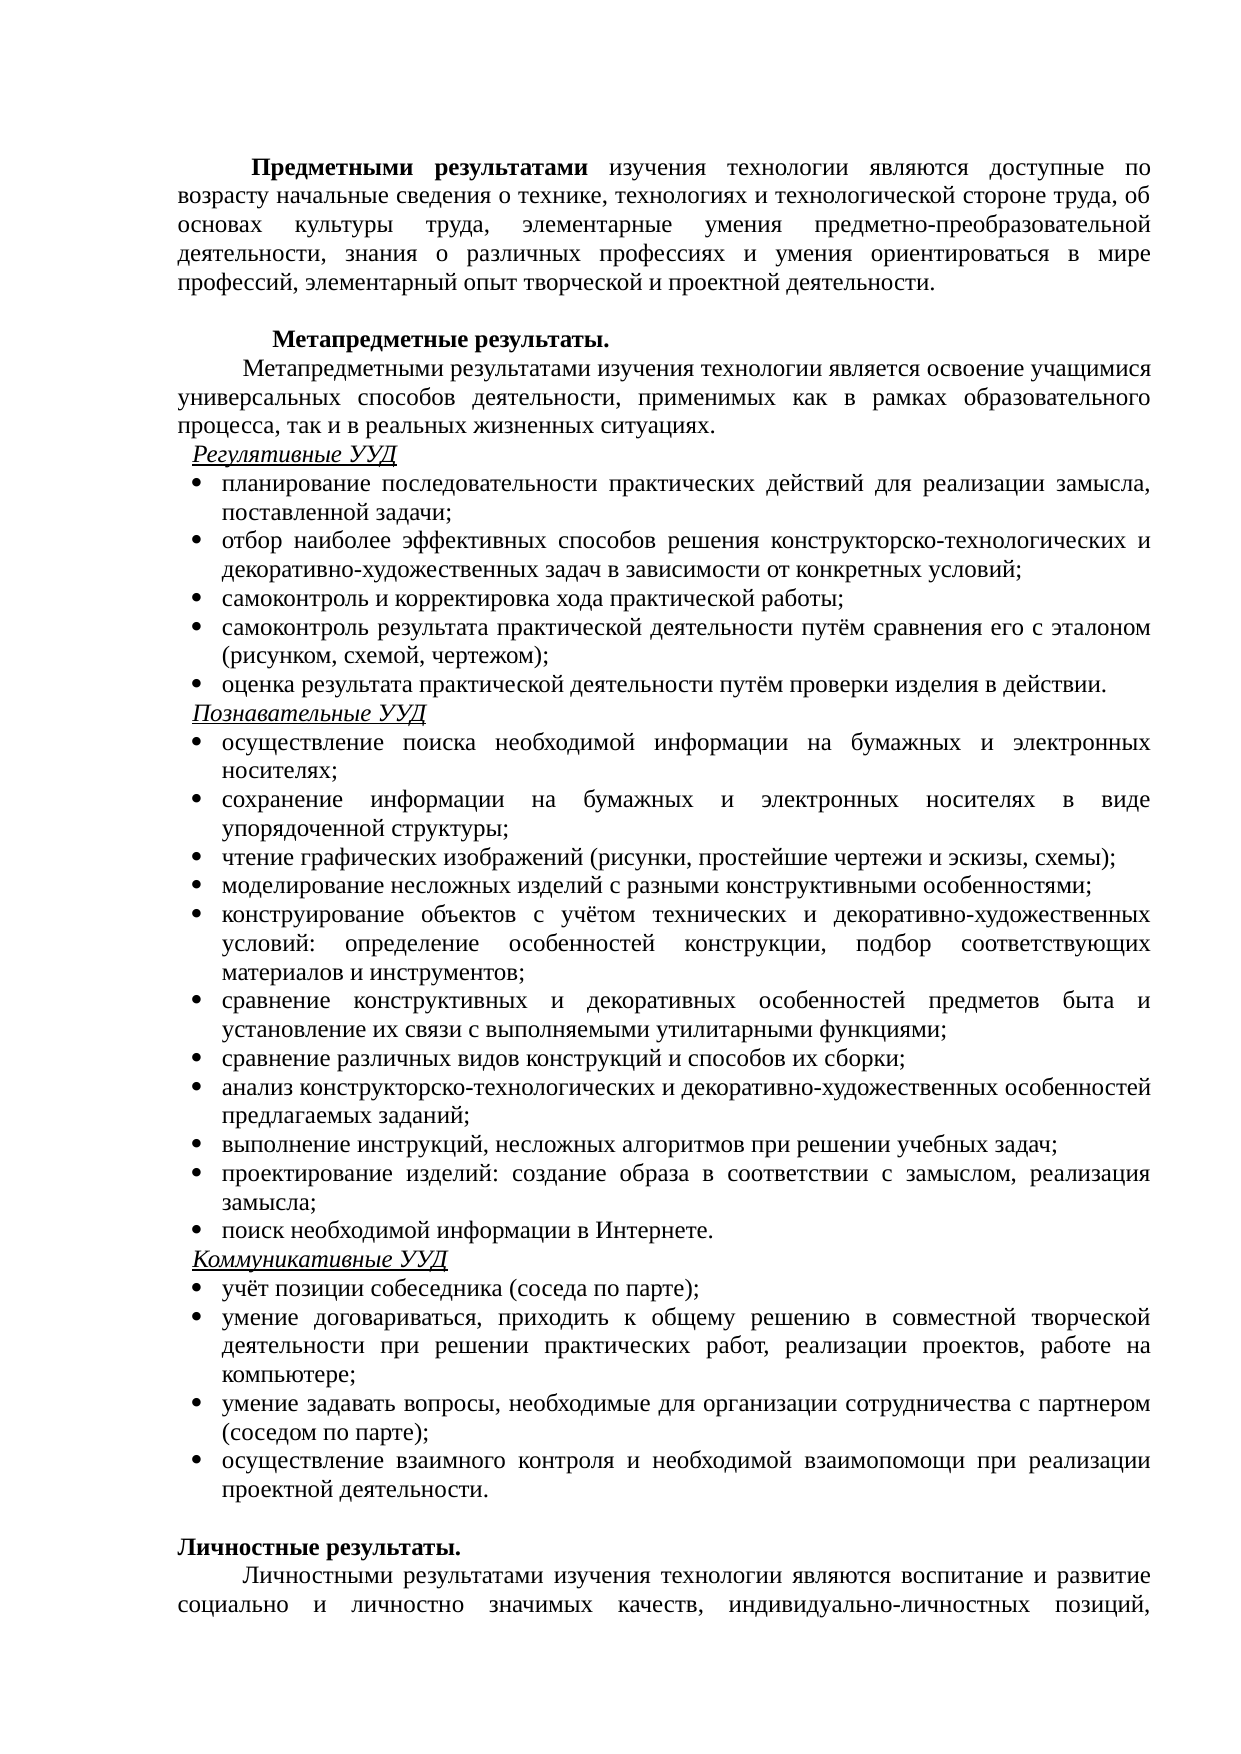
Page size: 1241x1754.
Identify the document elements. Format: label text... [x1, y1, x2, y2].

list поиск необходимой информации в Интернете. [192, 1215, 1152, 1244]
list проектирование изделий: создание образа в соответствии с замыслом, реализация замысла; [192, 1158, 1152, 1215]
list выполнение инструкций, несложных алгоритмов при решении учебных задач; [192, 1129, 1152, 1158]
list самоконтроль и корректировка хода практической работы; [192, 583, 1152, 612]
text Метапредметными результатами изучения технологии является освоение учащимися универсальных способов деятельности, применимых как в рамках образовательного процесса, так и в реальных жизненных ситуациях. [177, 353, 1152, 439]
list анализ конструкторско-технологических и декоративно-художественных особенностей предлагаемых заданий; [192, 1072, 1152, 1129]
list оценка результата практической деятельности путём проверки изделия в действии. [192, 669, 1152, 698]
list умение задавать вопросы, необходимые для организации сотрудничества с партнером (соседом по парте); [192, 1388, 1152, 1445]
list умение договариваться, приходить к общему решению в совместной творческой деятельности при решении практических работ, реализации проектов, работе на компьютере; [192, 1302, 1152, 1388]
text Личностные результаты. [177, 1532, 1152, 1560]
text Коммуникативные УУД [192, 1244, 1152, 1273]
list сравнение различных видов конструкций и способов их сборки; [192, 1043, 1152, 1072]
list отбор наиболее эффективных способов решения конструкторско-технологических и декоративно-художественных задач в зависимости от конкретных условий; [192, 525, 1152, 583]
text Предметными результатами изучения технологии являются доступные по возрасту начальные сведения о технике, технологиях и технологической стороне труда, об основах культуры труда, элементарные умения предметно-преобразовательной деятельности, знания о различных профессиях и умения ориентироваться в мире профессий, элементарный опыт творческой и проектной деятельности. [177, 152, 1152, 295]
text Регулятивные УУД [192, 439, 1152, 468]
list планирование последовательности практических действий для реализации замысла, поставленной задачи; [192, 468, 1152, 525]
text Познавательные УУД [192, 698, 1152, 727]
list осуществление поиска необходимой информации на бумажных и электронных носителях; [192, 727, 1152, 784]
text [177, 1560, 1152, 1618]
list сохранение информации на бумажных и электронных носителях в виде упорядоченной структуры; [192, 784, 1152, 842]
text Метапредметные результаты. [177, 324, 1152, 353]
list самоконтроль результата практической деятельности путём сравнения его с эталоном (рисунком, схемой, чертежом); [192, 612, 1152, 669]
list моделирование несложных изделий с разными конструктивными особенностями; [192, 870, 1152, 899]
list конструирование объектов с учётом технических и декоративно-художественных условий: определение особенностей конструкции, подбор соответствующих материалов и инструментов; [192, 899, 1152, 985]
list учёт позиции собеседника (соседа по парте); [192, 1273, 1152, 1302]
list сравнение конструктивных и декоративных особенностей предметов быта и установление их связи с выполняемыми утилитарными функциями; [192, 985, 1152, 1043]
list чтение графических изображений (рисунки, простейшие чертежи и эскизы, схемы); [192, 842, 1152, 870]
list осуществление взаимного контроля и необходимой взаимопомощи при реализации проектной деятельности. [192, 1445, 1152, 1503]
